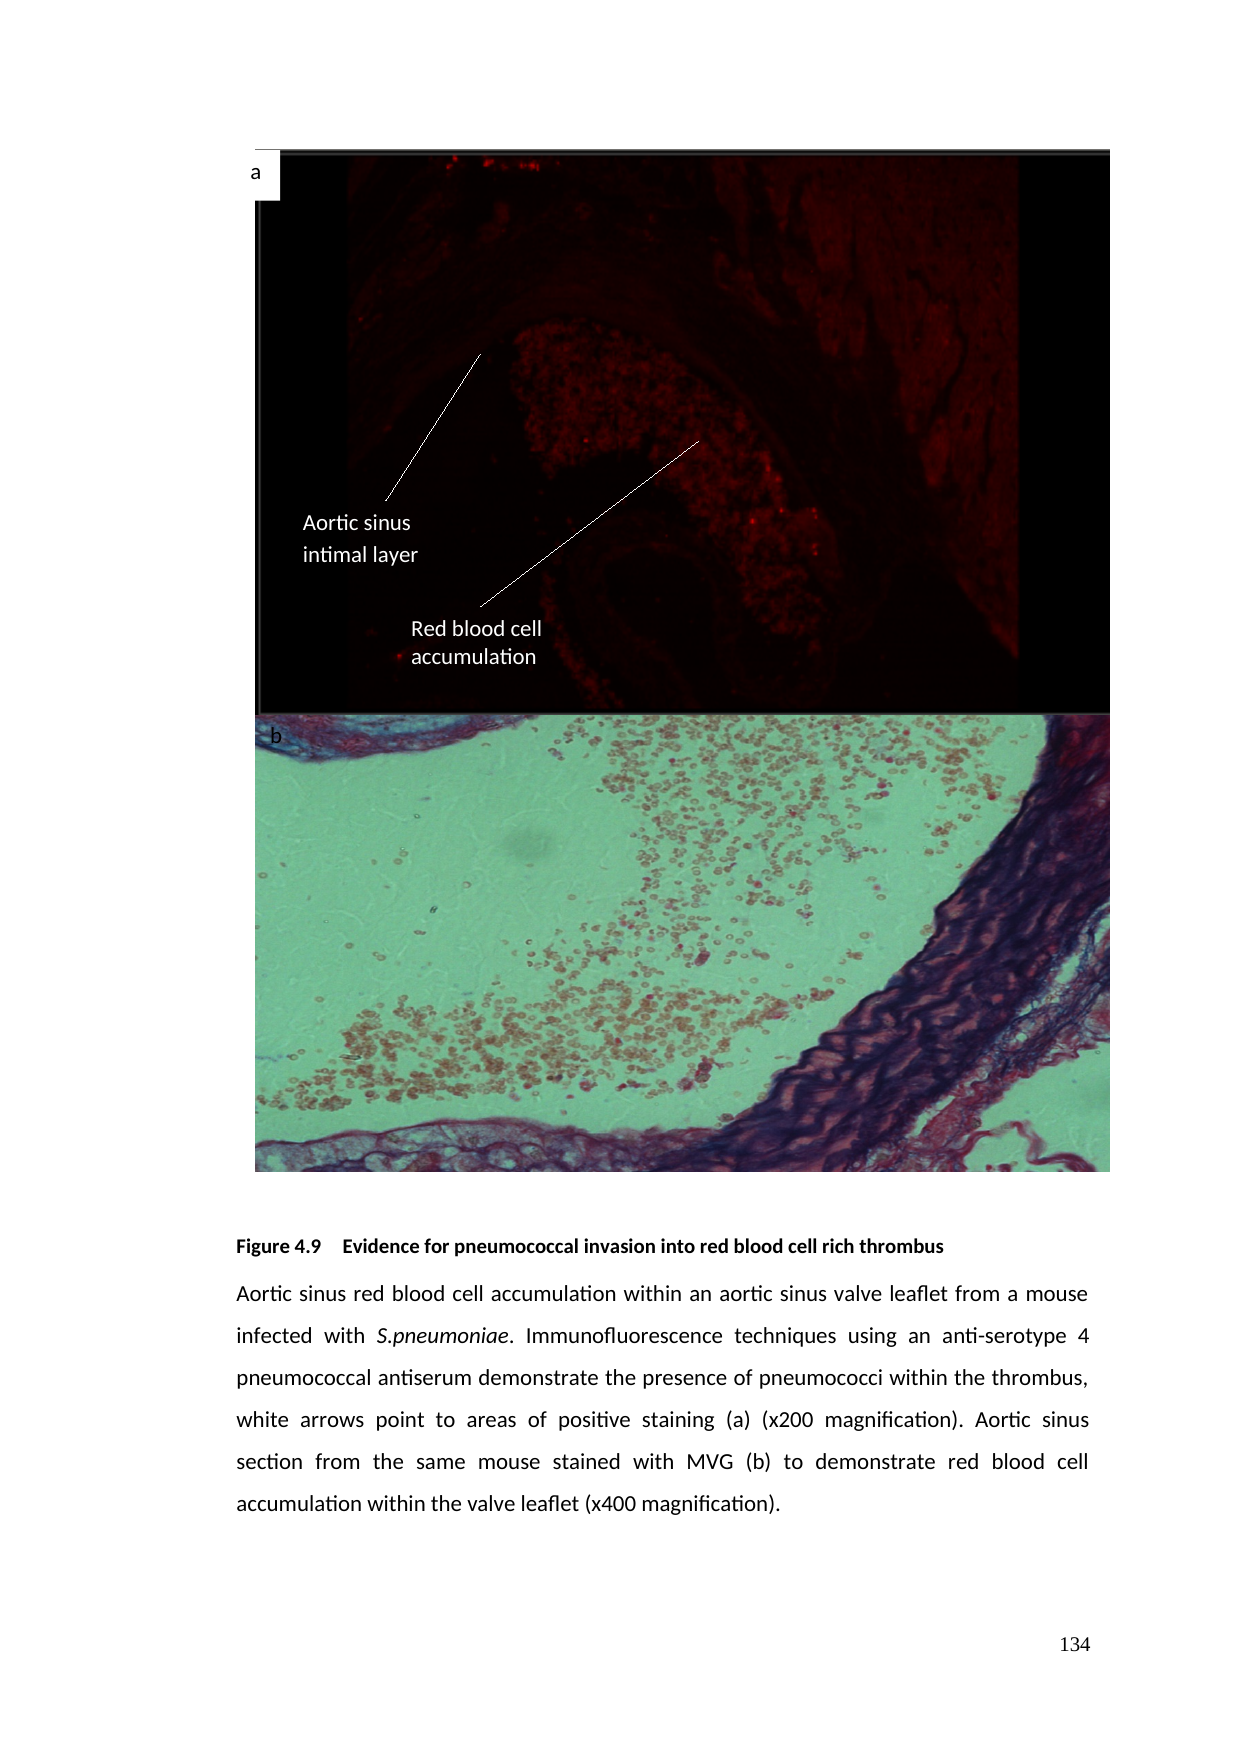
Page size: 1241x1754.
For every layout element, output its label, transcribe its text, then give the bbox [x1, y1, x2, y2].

text Aortic sinus red blood cell accumulation within an aortic sinus valve leaflet from a mouse infected with S.pneumoniae. Immunofluorescence techniques using an anti-serotype 4 pneumococcal antiserum demonstrate the presence of pneumococci within the thrombus, white arrows point to areas of positive staining (a) (x200 magnification). Aortic sinus section from the same mouse stained with MVG (b) to demonstrate red blood cell accumulation within the valve leaflet (x400 magnification). [236, 1279, 1090, 1517]
picture [255, 149, 1110, 1172]
